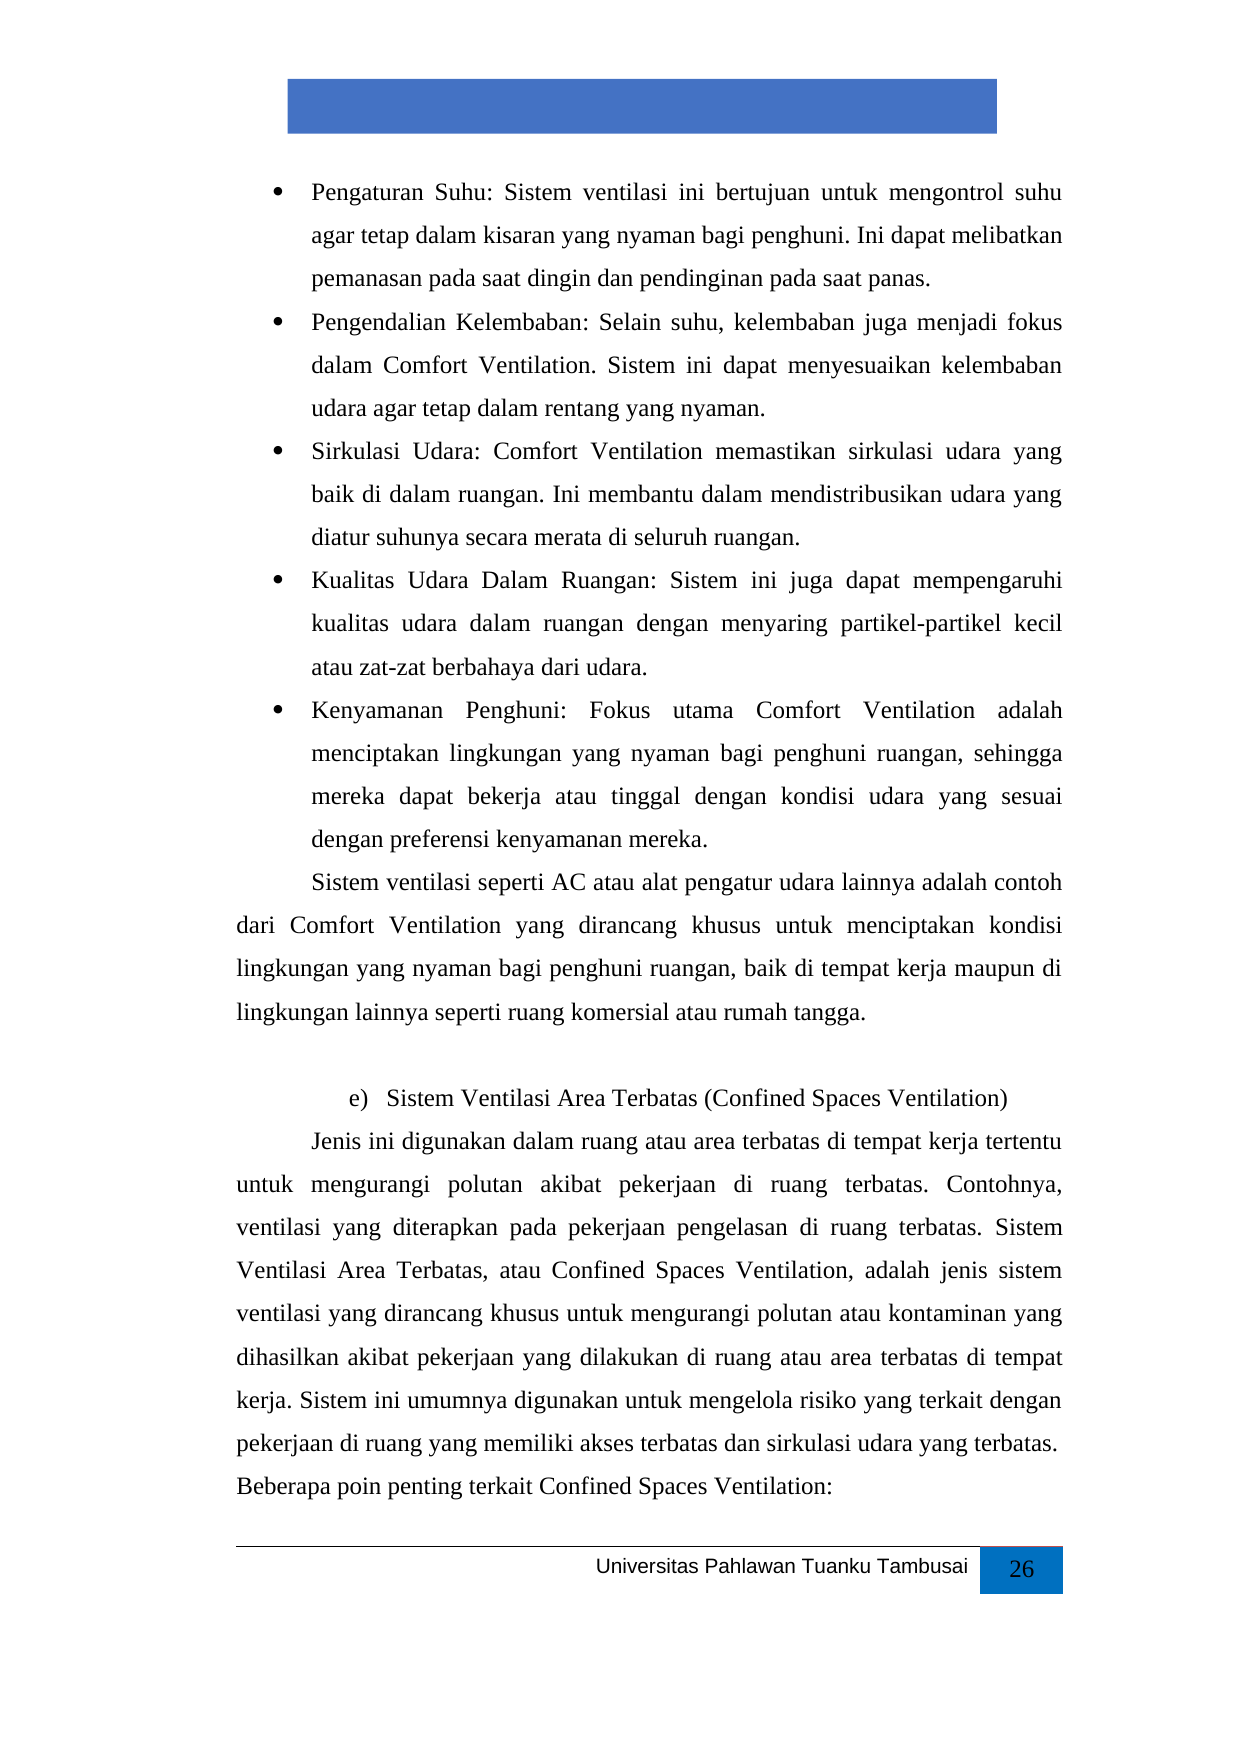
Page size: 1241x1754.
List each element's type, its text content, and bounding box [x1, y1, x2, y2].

text Sistem ventilasi seperti AC atau alat pengatur udara lainnya adalah contoh dari Comfort Ventilation yang dirancang khusus untuk menciptakan kondisi lingkungan yang nyaman bagi penghuni ruangan, baik di tempat kerja maupun di lingkungan lainnya seperti ruang komersial atau rumah tangga. [236, 867, 1063, 1025]
text Jenis ini digunakan dalam ruang atau area terbatas di tempat kerja tertentu untuk mengurangi polutan akibat pekerjaan di ruang terbatas. Contohnya, ventilasi yang diterapkan pada pekerjaan pengelasan di ruang terbatas. Sistem Ventilasi Area Terbatas, atau Confined Spaces Ventilation, adalah jenis sistem ventilasi yang dirancang khusus untuk mengurangi polutan atau kontaminan yang dihasilkan akibat pekerjaan yang dilakukan di ruang atau area terbatas di tempat kerja. Sistem ini umumnya digunakan untuk mengelola risiko yang terkait dengan pekerjaan di ruang yang memiliki akses terbatas dan sirkulasi udara yang terbatas. [236, 1126, 1063, 1457]
list Pengaturan Suhu: Sistem ventilasi ini bertujuan untuk mengontrol suhu agar tetap dalam kisaran yang nyaman bagi penghuni. Ini dapat melibatkan pemanasan pada saat dingin dan pendinginan pada saat panas. [274, 177, 1063, 292]
list Sirkulasi Udara: Comfort Ventilation memastikan sirkulasi udara yang baik di dalam ruangan. Ini membantu dalam mendistribusikan udara yang diatur suhunya secara merata di seluruh ruangan. [274, 436, 1063, 551]
list Kualitas Udara Dalam Ruangan: Sistem ini juga dapat mempengaruhi kualitas udara dalam ruangan dengan menyaring partikel-partikel kecil atau zat-zat berbahaya dari udara. [274, 565, 1063, 680]
list Pengendalian Kelembaban: Selain suhu, kelembaban juga menjadi fokus dalam Comfort Ventilation. Sistem ini dapat menyesuaikan kelembaban udara agar tetap dalam rentang yang nyaman. [274, 307, 1063, 422]
list Kenyamanan Penghuni: Fokus utama Comfort Ventilation adalah menciptakan lingkungan yang nyaman bagi penghuni ruangan, sehingga mereka dapat bekerja atau tinggal dengan kondisi udara yang sesuai dengan preferensi kenyamanan mereka. [274, 695, 1063, 853]
list Sistem Ventilasi Area Terbatas (Confined Spaces Ventilation) [349, 1083, 1063, 1112]
text Beberapa poin penting terkait Confined Spaces Ventilation: [236, 1471, 1063, 1500]
